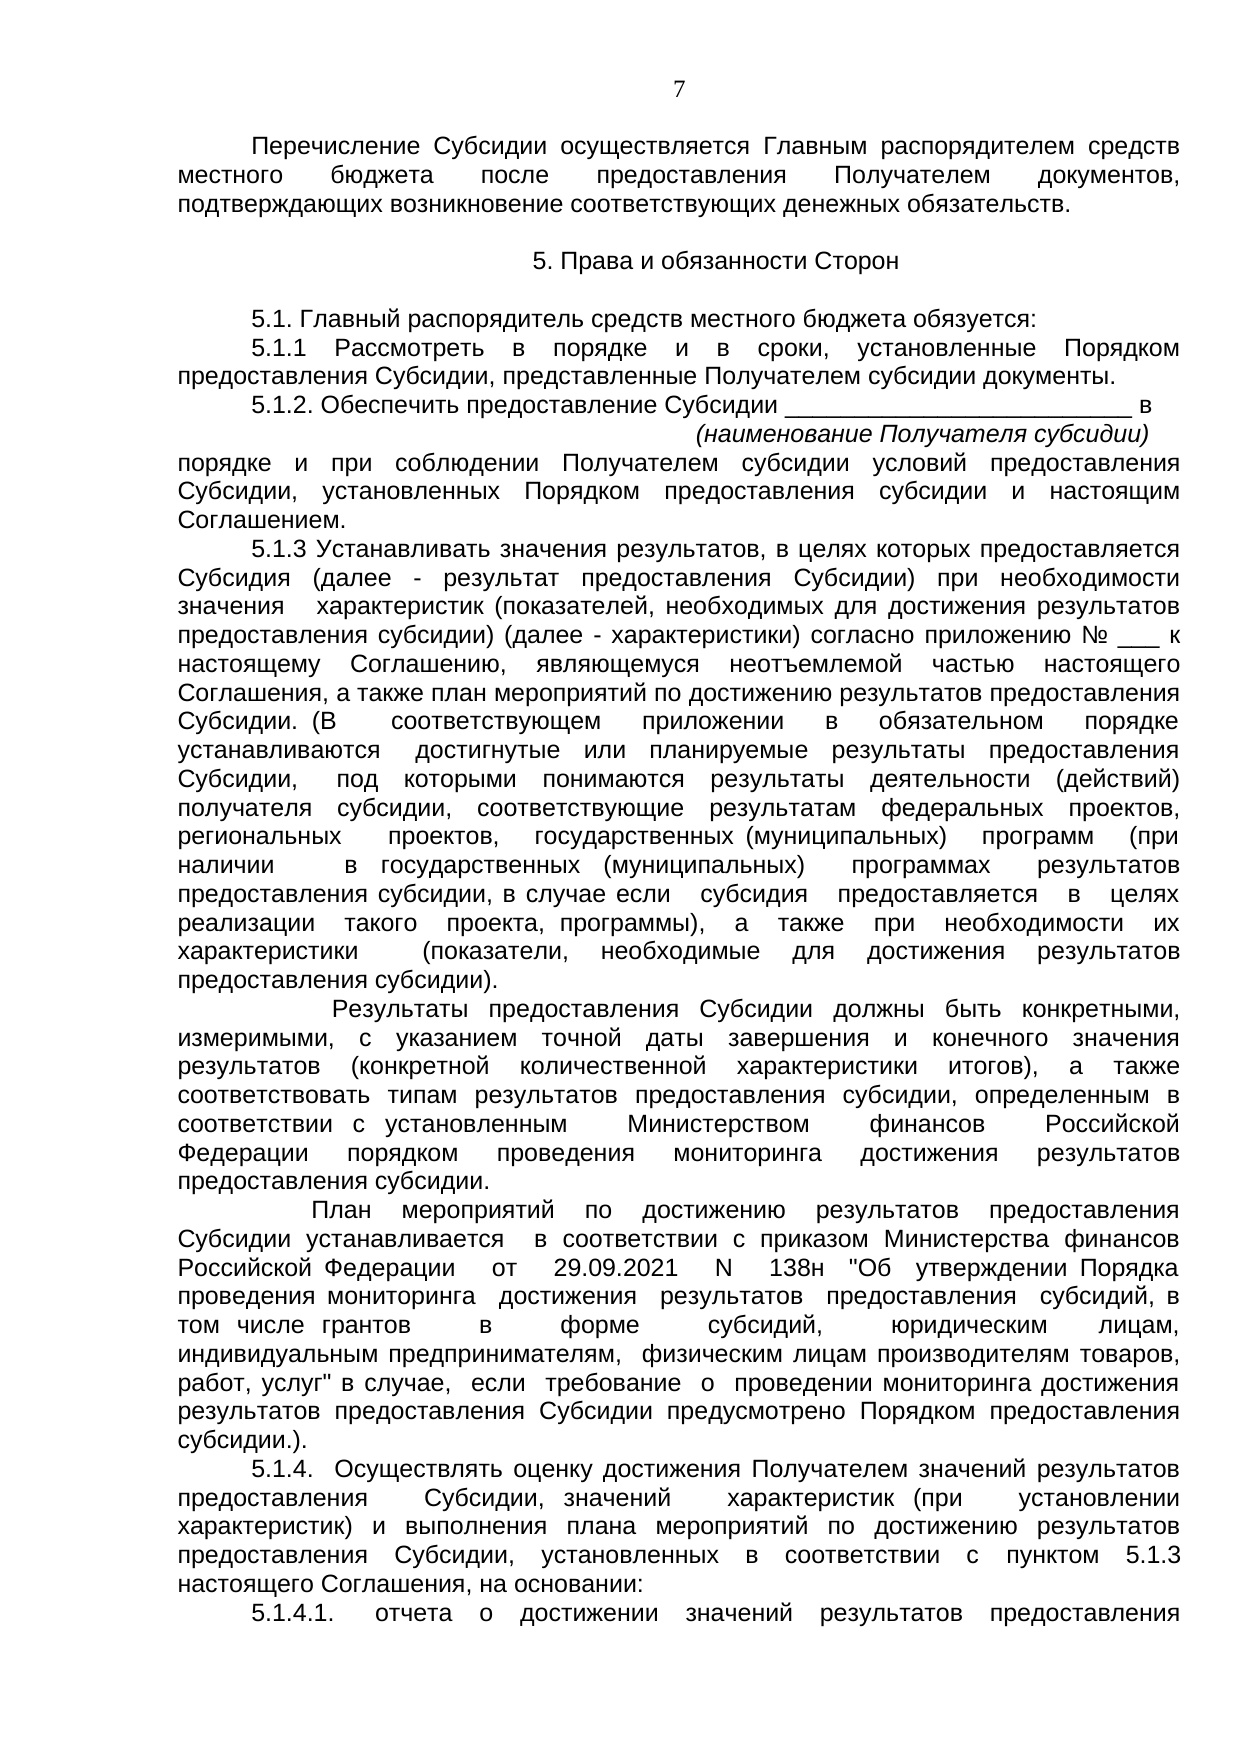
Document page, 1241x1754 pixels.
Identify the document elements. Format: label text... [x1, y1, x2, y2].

text Результаты предоставления Субсидии должны быть конкретными, измеримыми, с указанием точной даты завершения и конечного значения результатов (конкретной количественной характеристики итогов), а также соответствовать типам результатов предоставления субсидии, определенным в соответствии с установленным Министерством финансов Российской Федерации порядком проведения мониторинга достижения результатов предоставления субсидии. [177, 994, 1181, 1195]
text 5.1.3 Устанавливать значения результатов, в целях которых предоставляется Субсидия (далее - результат предоставления Субсидии) при необходимости значения характеристик (показателей, необходимых для достижения результатов предоставления субсидии) (далее - характеристики) согласно приложению № ___ к настоящему Соглашению, являющемуся неотъемлемой частью настоящего Соглашения, а также план мероприятий по достижению результатов предоставления Субсидии. (В соответствующем приложении в обязательном порядке устанавливаются достигнутые или планируемые результаты предоставления Субсидии, под которыми понимаются результаты деятельности (действий) получателя субсидии, соответствующие результатам федеральных проектов, региональных проектов, государственных (муниципальных) программ (при наличии в государственных (муниципальных) программах результатов предоставления субсидии, в случае если субсидия предоставляется в целях реализации такого проекта, программы), а также при необходимости их характеристики (показатели, необходимые для достижения результатов предоставления субсидии). [177, 534, 1181, 994]
text 5.1. Главный распорядитель средств местного бюджета обязуется: [177, 304, 1181, 333]
text 5.1.2. Обеспечить предоставление Субсидии _________________________ в [177, 390, 1181, 419]
text План мероприятий по достижению результатов предоставления Субсидии устанавливается в соответствии с приказом Министерства финансов Российской Федерации от 29.09.2021 N 138н "Об утверждении Порядка проведения мониторинга достижения результатов предоставления субсидий, в том числе грантов в форме субсидий, юридическим лицам, индивидуальным предпринимателям, физическим лицам производителям товаров, работ, услуг" в случае, если требование о проведении мониторинга достижения результатов предоставления Субсидии предусмотрено Порядком предоставления субсидии.). [177, 1195, 1181, 1454]
text (наименование Получателя субсидии) [177, 419, 1181, 448]
text порядке и при соблюдении Получателем субсидии условий предоставления Субсидии, установленных Порядком предоставления субсидии и настоящим Соглашением. [177, 448, 1181, 534]
text 5.1.4. Осуществлять оценку достижения Получателем значений результатов предоставления Субсидии, значений характеристик (при установлении характеристик) и выполнения плана мероприятий по достижению результатов предоставления Субсидии, установленных в соответствии с пунктом 5.1.3 настоящего Соглашения, на основании: [177, 1454, 1181, 1598]
text 5. Права и обязанности Сторон [177, 246, 1181, 275]
text 5.1.1 Рассмотреть в порядке и в сроки, установленные Порядком предоставления Субсидии, представленные Получателем субсидии документы. [177, 333, 1181, 390]
text Перечисление Субсидии осуществляется Главным распорядителем средств местного бюджета после предоставления Получателем документов, подтверждающих возникновение соответствующих денежных обязательств. [177, 131, 1181, 218]
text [177, 1598, 1181, 1626]
